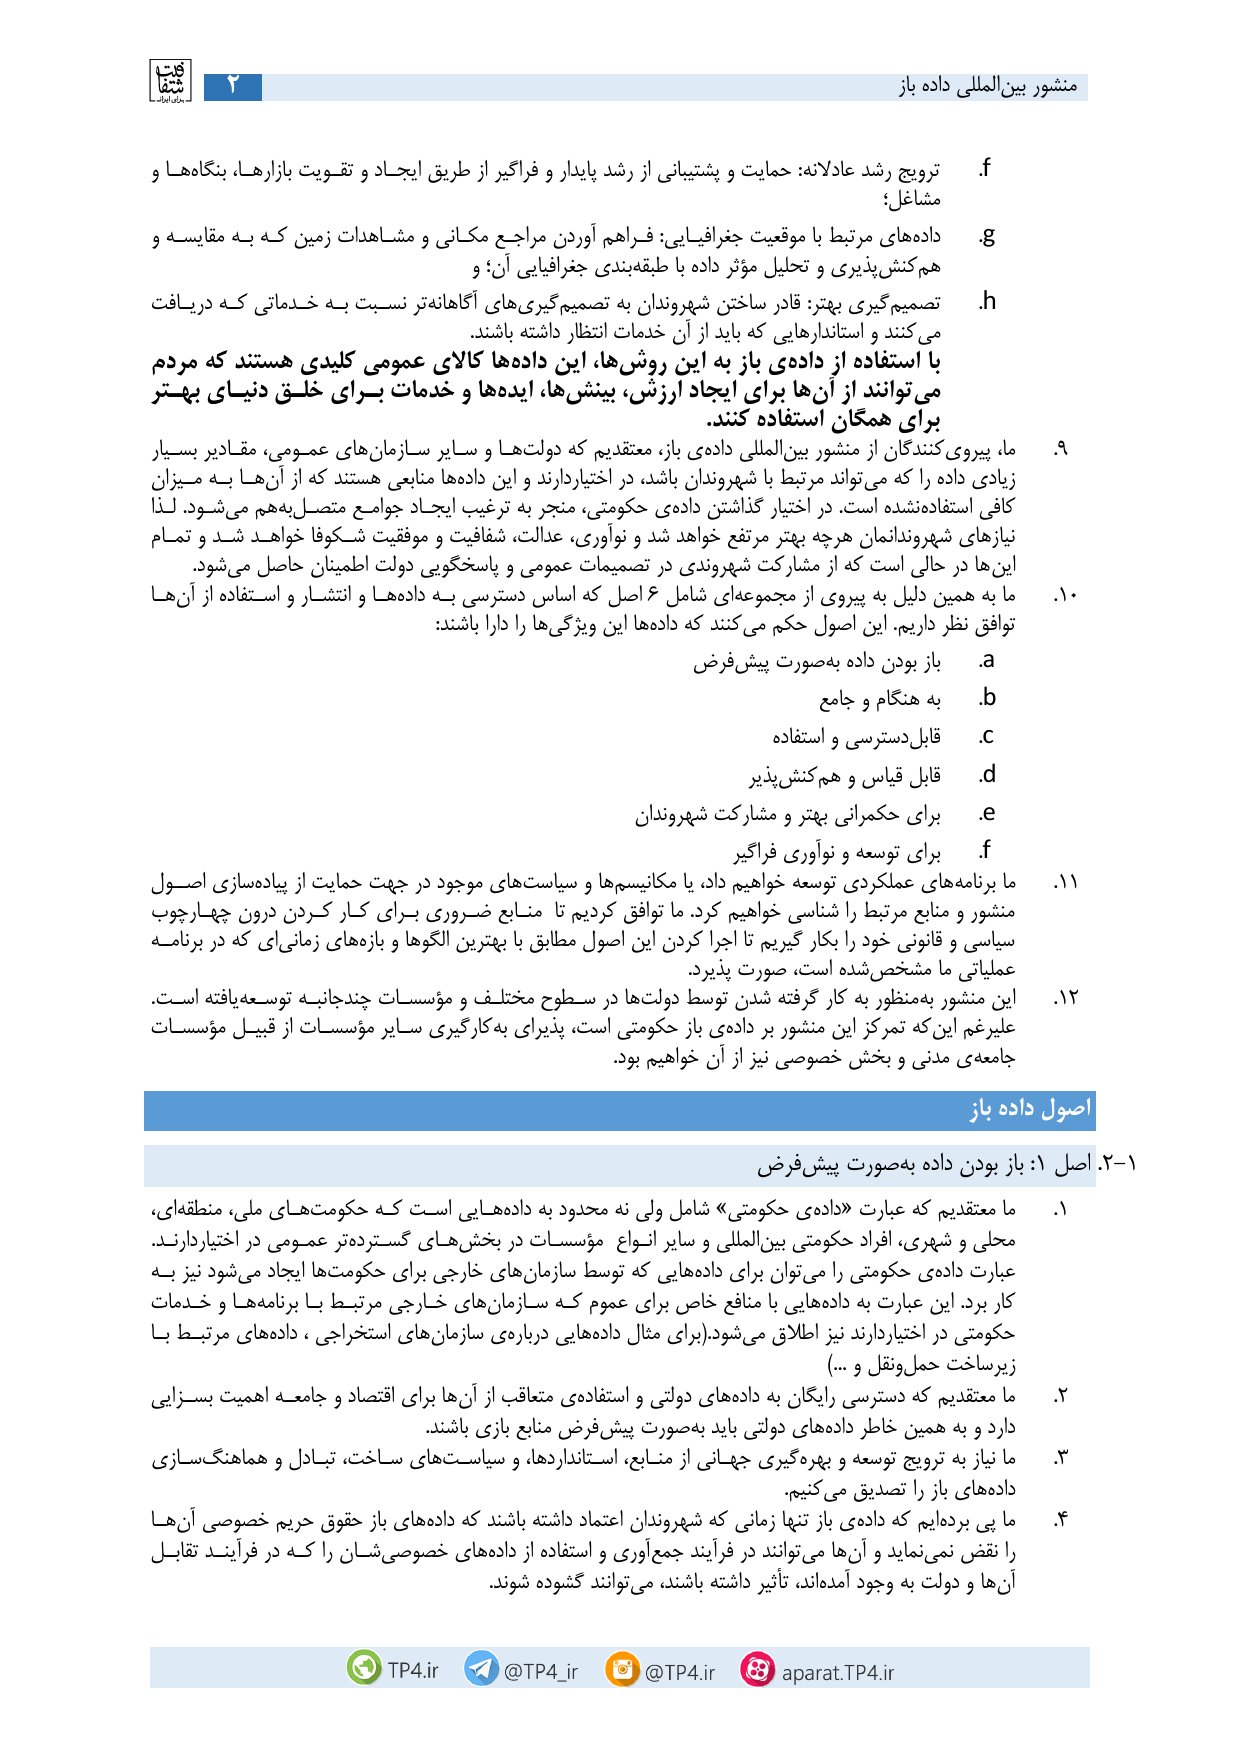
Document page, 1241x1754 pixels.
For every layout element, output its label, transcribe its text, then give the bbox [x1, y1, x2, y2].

list باز بودن داده به‌صورت پیش‌فرض [150, 641, 978, 677]
list برای حکمرانی بهتر و مشارکت شهروندان [150, 794, 978, 829]
list ما، پیروی‌کنندگان از منشور بین‌المللی داده‌ی باز، معتقدیم که دولت‌ها و سایر سازمان‌های عمومی، مقادیر بسیار زیادی داده را که می‌تواند مرتبط با شهروندان باشد، در اختیاردارند و این داده‌ها منابعی هستند که از آن‌ها به میزان کافی استفاده‌نشده است. در اختیار گذاشتن داده‌ی حکومتی، منجر به ترغیب ایجاد جوامع متصل‌به‌هم می‌شود. لذا نیازهای شهروندانمان هرچه بهتر مرتفع خواهد شد و نوآوری، عدالت، شفافیت و موفقیت شکوفا خواهد شد و تمام این‌ها در حالی است که از مشارکت شهروندی در تصمیمات عمومی و پاسخگویی دولت اطمینان حاصل می‎‌شود. [150, 437, 1053, 581]
subtitle اصل 1: باز بودن داده به‌صورت پیش‌فرض [150, 1151, 1090, 1180]
list ما برنامه‌های عملکردی توسعه‌ خواهیم داد، یا مکانیسم‌ها و سیاست‌های موجود در جهت حمایت از پیاده‌سازی اصول منشور و منابع مرتبط را شناسی خواهیم کرد. ما توافق کردیم تا منابع ضروری برای کار کردن درون چهارچوب سیاسی و قانونی خود را بکار گیریم تا اجرا کردن این اصول مطابق با بهترین الگوها و بازه‌های زمانی‌ای که در برنامه عملیاتی ما مشخص‌شده است، صورت پذیرد. [150, 870, 1053, 985]
list ما معتقدیم که عبارت «داده‌ی حکومتی» شامل ولی نه محدود به داده‌هایی است که حکومت‌های ملی، منطقه‌ای، محلی و شهری، افراد حکومتی بین‌المللی و سایر انواع مؤسسات در بخش‌های گسترده‌تر عمومی در اختیاردارند. عبارت داده‌ی حکومتی را می‌توان برای داده‌هایی که توسط سازمان‌های خارجی برای حکومت‌ها ایجاد‌ می‌شود نیز به کار برد. این عبارت به داده‌هایی با منافع خاص برای عموم که سازمان‌های خارجی مرتبط با برنامه‌ها و خدمات حکومتی در اختیاردارند نیز اطلاق می‌‌شود.(برای مثال داده‌هایی درباره‌ی سازمان‌های استخراجی ، داده‌های مرتبط با زیرساخت حمل‌ونقل و ...) [150, 1197, 1053, 1380]
list تصمیم‌گیری بهتر: قادر ساختن شهروندان به تصمیم‌گیری‌های آگاهانه‌تر نسبت به خدماتی که دریافت می‌کنند و استاندارهایی که باید از آن خدمات انتظار داشته باشند. [150, 283, 978, 348]
list با استفاده از داده‌ی باز به این روش‌ها، این داده‌ها کالای عمومی کلیدی هستند که مردم می‌توانند از آن‌ها برای ایجاد ارزش، بینش‌ها، ایده‌ها و خدمات برای خلق دنیای بهتر برای همگان استفاده کنند. [150, 350, 940, 435]
list این منشور به‌منظور به کار گرفته شدن توسط دولت‌ها در سطوح مختلف و مؤسسات چندجانبه توسعه‌یافته است. علیرغم این‌که تمرکز این منشور بر داده‌ی باز حکومتی است، پذیرای به‌کارگیری سایر مؤسسات از قبیل مؤسسات جامعه‌ی مدنی و بخش خصوصی نیز از آن‌ خواهیم بود. [150, 987, 1053, 1072]
list برای توسعه و نوآوری فراگیر [150, 832, 978, 867]
subtitle اصول داده باز [150, 1097, 1090, 1124]
list ما پی برده‌ایم که داده‌ی باز تنها زمانی که شهروندان اعتماد داشته باشند که داده‌های باز حقوق حریم خصوصی آن‌ها را نقض نمی‌نماید و آن‌ها می‌توانند در فرآیند جمع‌آوری و استفاده از داده‌های خصوصی‌شان را که در فرآیند تقابل آن‌ها و دولت به وجود آمده‌اند، تأثیر داشته باشند، می‌توانند گشوده شوند. [150, 1508, 1053, 1598]
list قابل‌دسترسی و استفاده [150, 718, 978, 753]
picture [142, 52, 199, 110]
list ما معتقدیم که دسترسی رایگان به داده‌های دولتی و استفاده‌ی متعاقب از آن‌ها برای اقتصاد و جامعه اهمیت بسزایی دارد و به همین خاطر داده‌های دولتی باید به‌صورت پیش‌فرض منابع بازی باشند. [150, 1384, 1053, 1442]
list ترویج رشد عادلانه: حمایت و پشتیبانی از رشد پایدار و فراگیر از طریق ایجاد و تقویت بازارها، بنگاه‌ها و مشاغل؛ [150, 150, 978, 214]
list قابل قیاس و هم‌کنش‌پذیر [150, 756, 978, 791]
list ما به همین دلیل به پیروی از مجموعه‌ای شامل 6 اصل که اساس دسترسی به داده‌ها و انتشار و استفاده از آن‌ها توافق نظر داریم. این اصول حکم می‌کنند که داده‌ها این ویژگی‌ها را دارا باشند: [150, 583, 1053, 639]
list ما نیاز به ترویج توسعه و بهره‌گیری جهانی از منابع، استانداردها، و سیاست‌های ساخت، تبادل و هماهنگ‌سازی داده‌های باز را تصدیق می‌کنیم. [150, 1446, 1053, 1504]
list به هنگام و جامع [150, 679, 978, 715]
list داده‌‌های مرتبط با موقعیت جغرافیایی: فراهم آوردن مراجع مکانی و مشاهدات زمین که به مقایسه و هم‌کنش‌پذیری و تحلیل مؤثر داده با طبقه‌بندی جغرافیایی آن؛ و [150, 217, 978, 281]
picture [345, 1647, 895, 1688]
